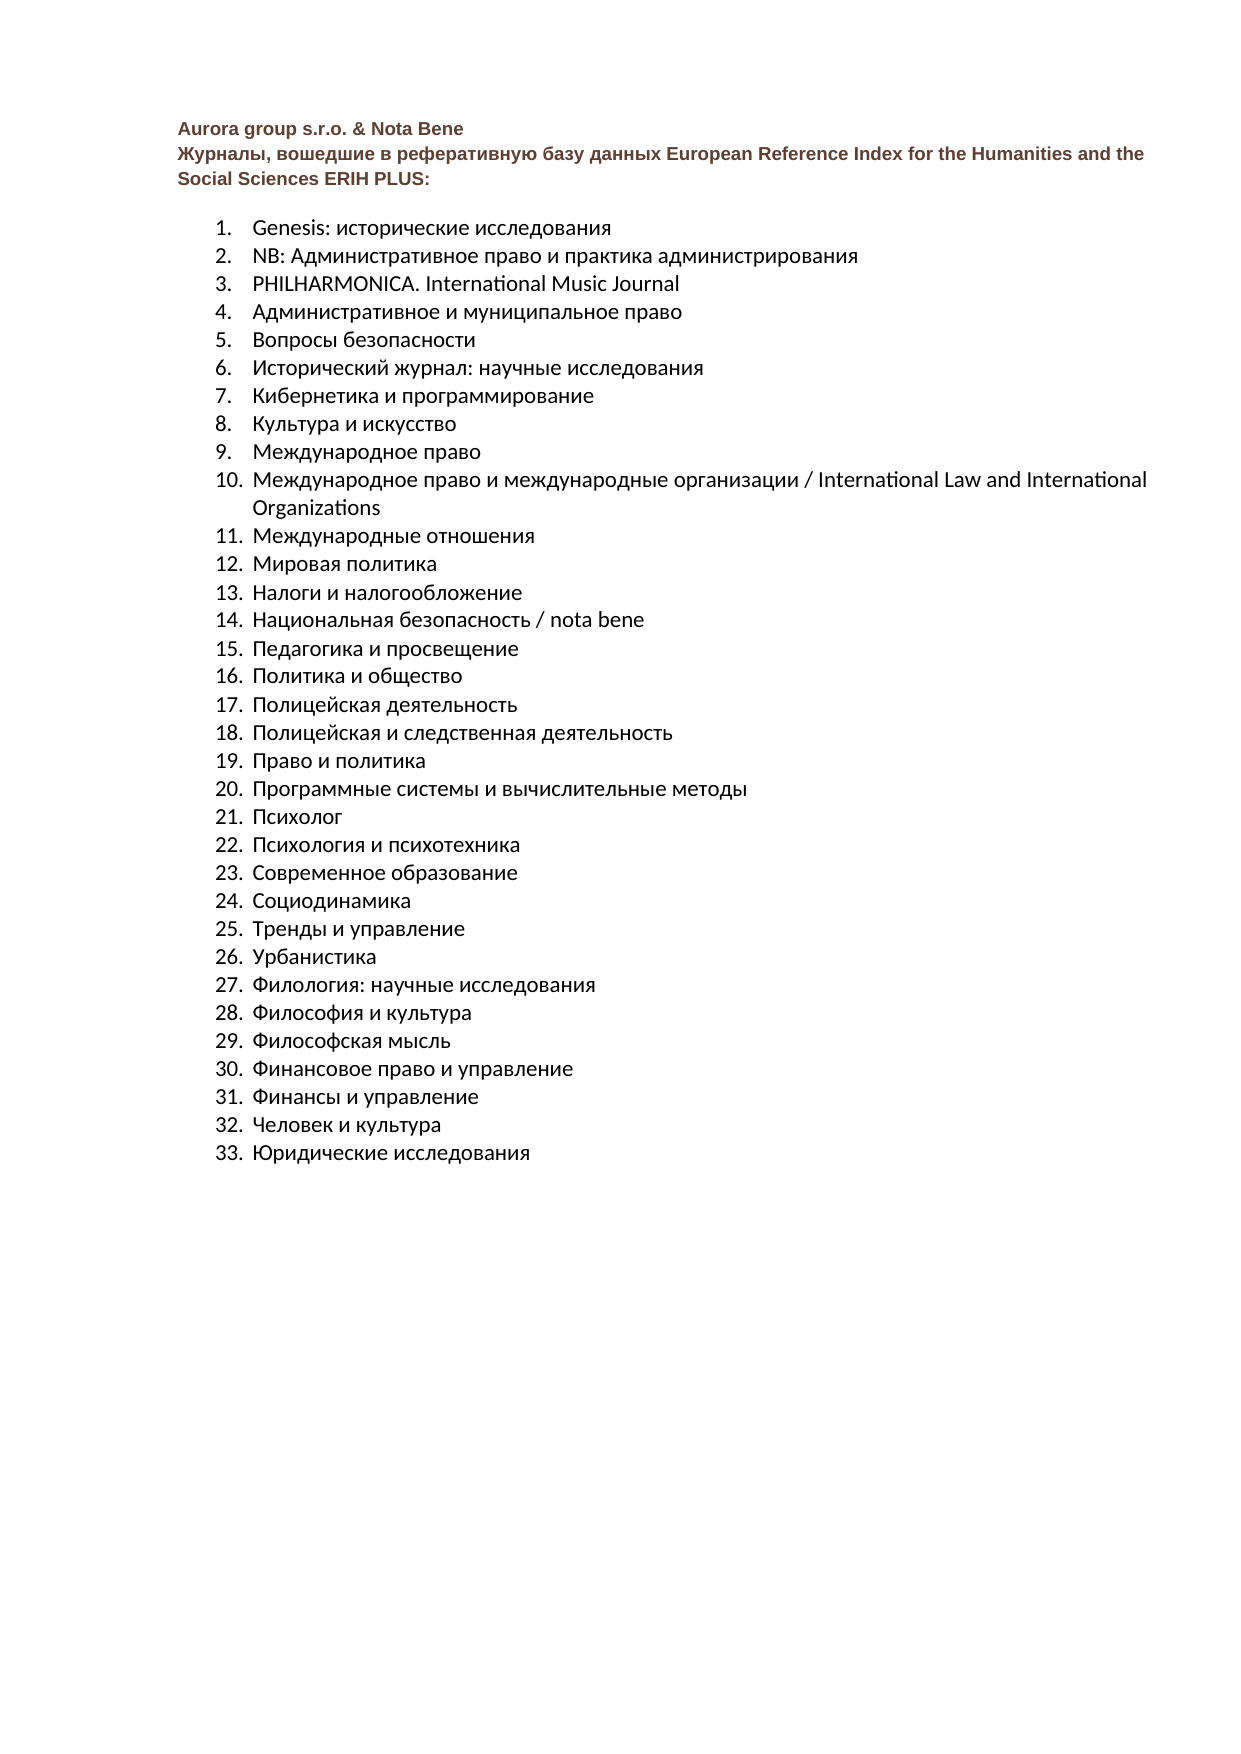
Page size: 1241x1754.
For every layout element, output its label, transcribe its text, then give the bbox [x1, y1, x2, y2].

list Вопросы безопасности [215, 325, 1152, 353]
list Психология и психотехника [215, 830, 1152, 858]
list NB: Административное право и практика администрирования [215, 241, 1152, 269]
list Международные отношения [215, 522, 1152, 549]
list Филология: научные исследования [215, 970, 1152, 998]
list Тренды и управление [215, 914, 1152, 942]
list Философия и культура [215, 998, 1152, 1026]
list Юридические исследования [215, 1138, 1152, 1166]
list PHILHARMONICA. International Music Journal [215, 269, 1152, 297]
list Полицейская деятельность [215, 690, 1152, 718]
list Genesis: исторические исследования [215, 213, 1152, 241]
list Мировая политика [215, 549, 1152, 578]
list Философская мысль [215, 1026, 1152, 1054]
list Полицейская и следственная деятельность [215, 718, 1152, 746]
text Aurora group s.r.o. & Nota Bene Журналы, вошедшие в реферативную базу данных European Reference Index for the Humanities and the Social Sciences ERIH PLUS: [177, 118, 1152, 189]
list Право и политика [215, 746, 1152, 774]
list Социодинамика [215, 886, 1152, 914]
list Административное и муниципальное право [215, 297, 1152, 325]
list Национальная безопасность / nota bene [215, 606, 1152, 634]
list Финансовое право и управление [215, 1054, 1152, 1082]
list Исторический журнал: научные исследования [215, 353, 1152, 381]
list Урбанистика [215, 942, 1152, 970]
list Современное образование [215, 858, 1152, 886]
list Международное право и международные организации / International Law and International Organizations [215, 466, 1152, 522]
list Программные системы и вычислительные методы [215, 774, 1152, 802]
list Международное право [215, 437, 1152, 466]
list Кибернетика и программирование [215, 381, 1152, 409]
list Политика и общество [215, 662, 1152, 690]
list Налоги и налогообложение [215, 578, 1152, 606]
list Финансы и управление [215, 1082, 1152, 1110]
list Культура и искусство [215, 409, 1152, 437]
list Психолог [215, 802, 1152, 830]
list Человек и культура [215, 1110, 1152, 1138]
list Педагогика и просвещение [215, 634, 1152, 662]
